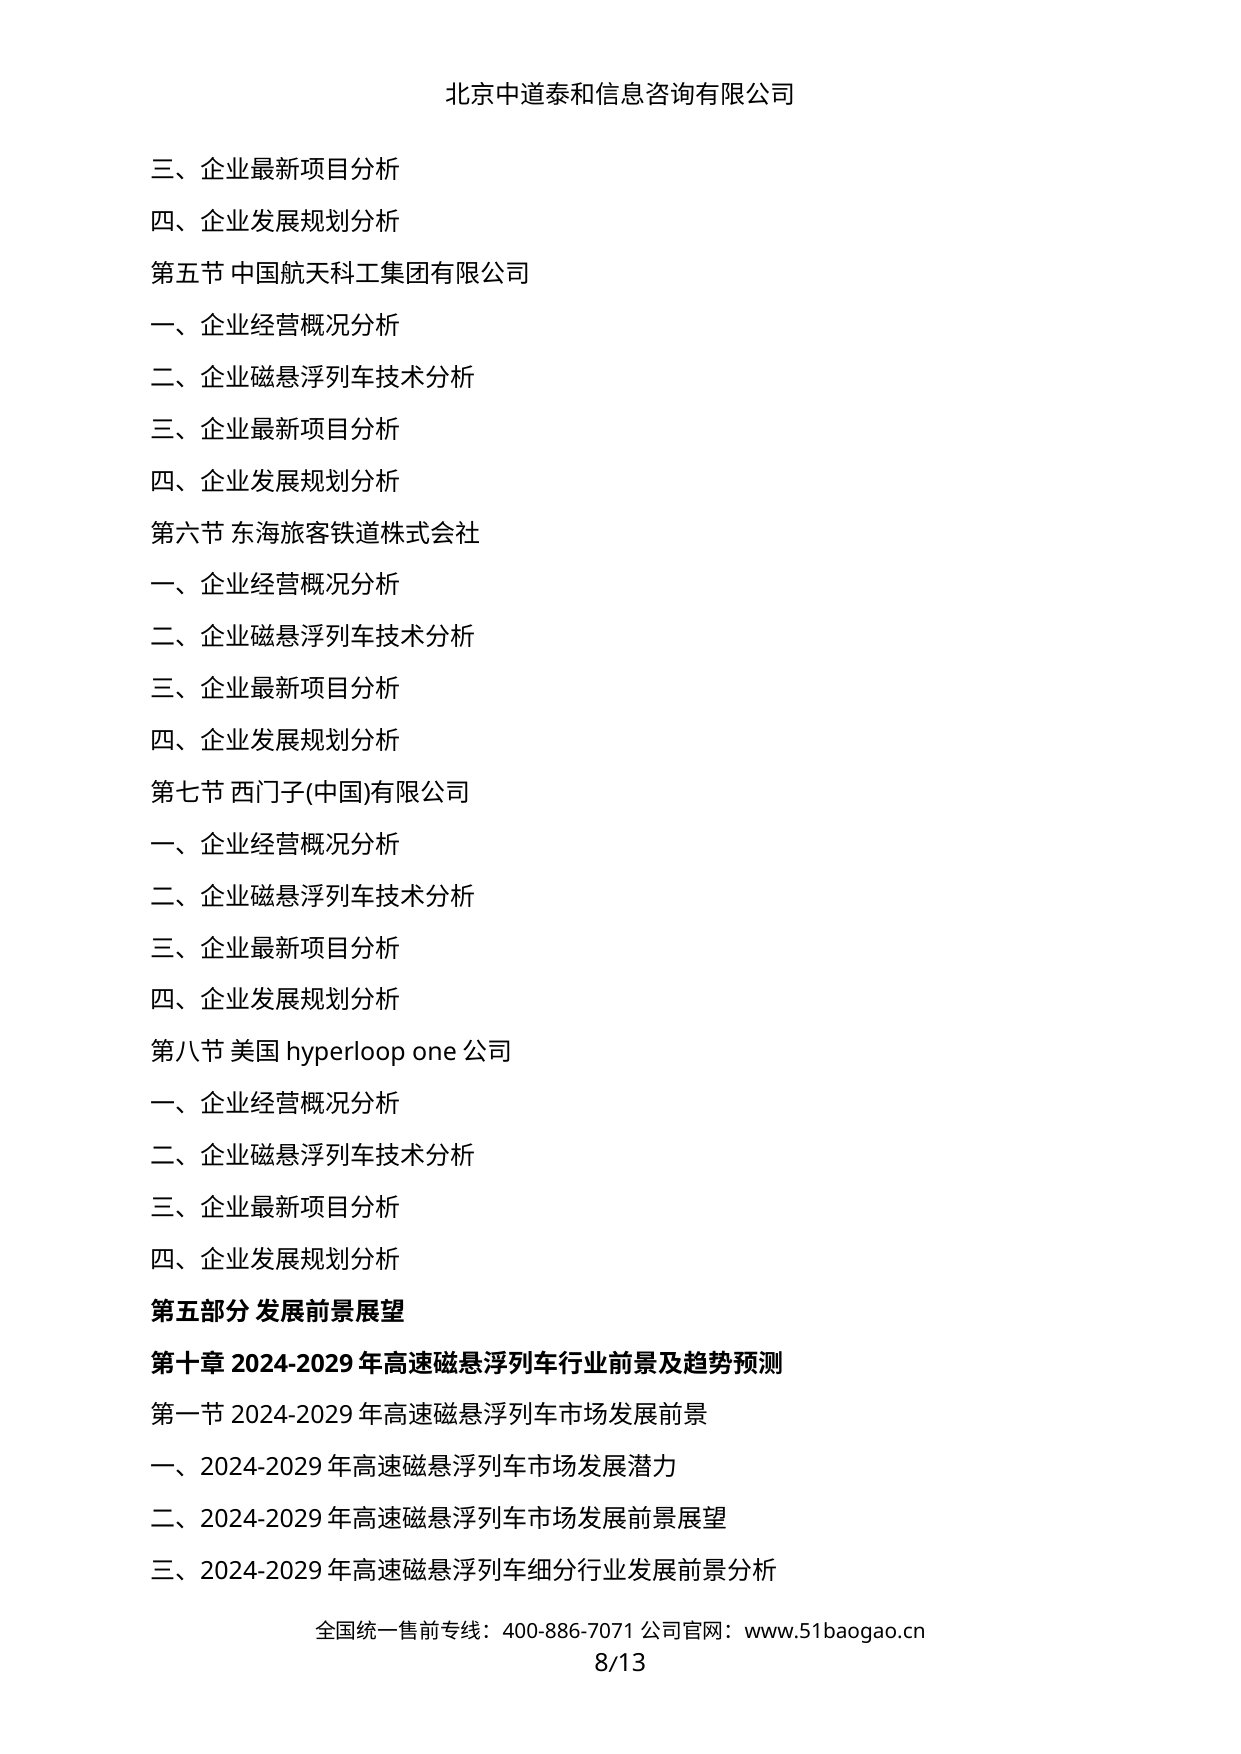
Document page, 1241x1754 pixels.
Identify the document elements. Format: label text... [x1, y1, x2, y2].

text 第一节 2024-2029年高速磁悬浮列车市场发展前景 [150, 1395, 1090, 1431]
text 二、企业磁悬浮列车技术分析 [150, 876, 1090, 912]
text 第六节 东海旅客铁道株式会社 [150, 513, 1090, 549]
text 二、企业磁悬浮列车技术分析 [150, 1136, 1090, 1172]
text 四、企业发展规划分析 [150, 202, 1090, 238]
text 四、企业发展规划分析 [150, 721, 1090, 757]
text 四、企业发展规划分析 [150, 461, 1090, 497]
text 三、2024-2029年高速磁悬浮列车细分行业发展前景分析 [150, 1551, 1090, 1587]
text 三、企业最新项目分析 [150, 150, 1090, 186]
text 三、企业最新项目分析 [150, 1187, 1090, 1224]
text 一、2024-2029年高速磁悬浮列车市场发展潜力 [150, 1447, 1090, 1483]
text 一、企业经营概况分析 [150, 824, 1090, 861]
text 第五节 中国航天科工集团有限公司 [150, 254, 1090, 290]
text 二、企业磁悬浮列车技术分析 [150, 617, 1090, 653]
text 第五部分 发展前景展望 [150, 1291, 1090, 1327]
text 一、企业经营概况分析 [150, 306, 1090, 342]
text 一、企业经营概况分析 [150, 565, 1090, 601]
text 第七节 西门子(中国)有限公司 [150, 772, 1090, 809]
text 一、企业经营概况分析 [150, 1084, 1090, 1120]
text 第八节 美国hyperloop one公司 [150, 1032, 1090, 1068]
text 三、企业最新项目分析 [150, 409, 1090, 446]
text 三、企业最新项目分析 [150, 928, 1090, 964]
text 四、企业发展规划分析 [150, 1239, 1090, 1276]
text 四、企业发展规划分析 [150, 980, 1090, 1016]
text 二、企业磁悬浮列车技术分析 [150, 357, 1090, 394]
text 二、2024-2029年高速磁悬浮列车市场发展前景展望 [150, 1499, 1090, 1535]
text 三、企业最新项目分析 [150, 669, 1090, 705]
text 第十章 2024-2029年高速磁悬浮列车行业前景及趋势预测 [150, 1343, 1090, 1379]
